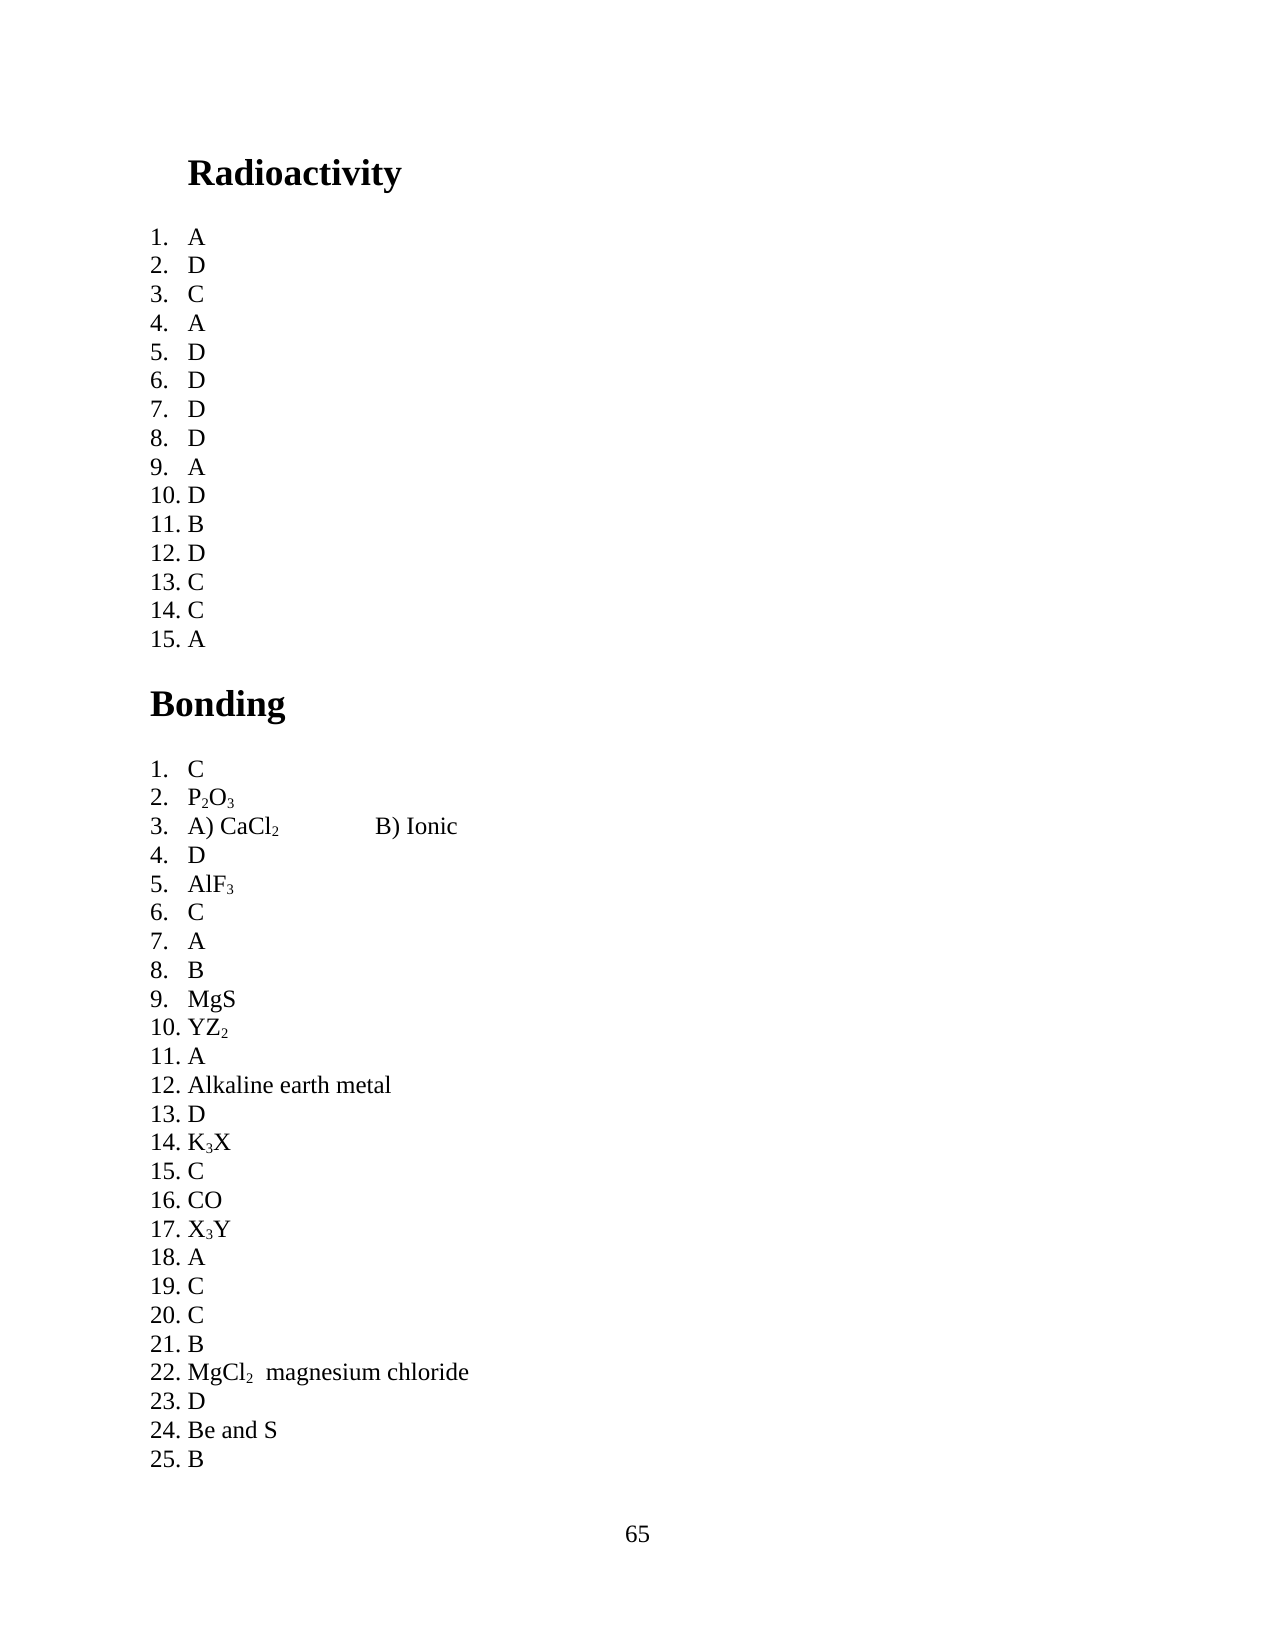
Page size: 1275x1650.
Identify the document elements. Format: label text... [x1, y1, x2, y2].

list D [150, 251, 1125, 279]
list P2O3 [150, 782, 1125, 811]
list A [150, 452, 1125, 481]
list D [150, 337, 1125, 366]
list AlF3 [150, 869, 1125, 897]
list D [150, 481, 1125, 509]
list Be and S [150, 1415, 1125, 1444]
list B [150, 1329, 1125, 1357]
list B [150, 955, 1125, 984]
list B [150, 509, 1125, 538]
list Alkaline earth metal [150, 1070, 1125, 1099]
list MgCl2 magnesium chloride [150, 1357, 1125, 1386]
list B [150, 1444, 1125, 1472]
list D [150, 1386, 1125, 1415]
list CO [150, 1185, 1125, 1214]
list D [150, 394, 1125, 423]
list C [150, 1300, 1125, 1329]
list C [150, 754, 1125, 782]
list K3X [150, 1127, 1125, 1156]
list D [150, 538, 1125, 567]
list A [150, 926, 1125, 955]
list D [150, 366, 1125, 394]
list YZ2 [150, 1012, 1125, 1041]
list A [150, 1242, 1125, 1271]
list D [150, 1099, 1125, 1127]
list A [150, 624, 1125, 653]
list A) CaCl2 B) Ionic [150, 811, 1125, 840]
list A [150, 222, 1125, 251]
list A [150, 308, 1125, 337]
text Bonding [150, 682, 1125, 725]
text Radioactivity [187, 150, 1125, 193]
list MgS [150, 984, 1125, 1012]
list D [150, 840, 1125, 869]
list C [150, 279, 1125, 308]
list C [150, 1156, 1125, 1185]
list A [150, 1041, 1125, 1070]
list C [150, 897, 1125, 926]
list D [150, 423, 1125, 452]
list C [150, 596, 1125, 624]
list C [150, 1271, 1125, 1300]
list X3Y [150, 1214, 1125, 1242]
list C [150, 567, 1125, 596]
